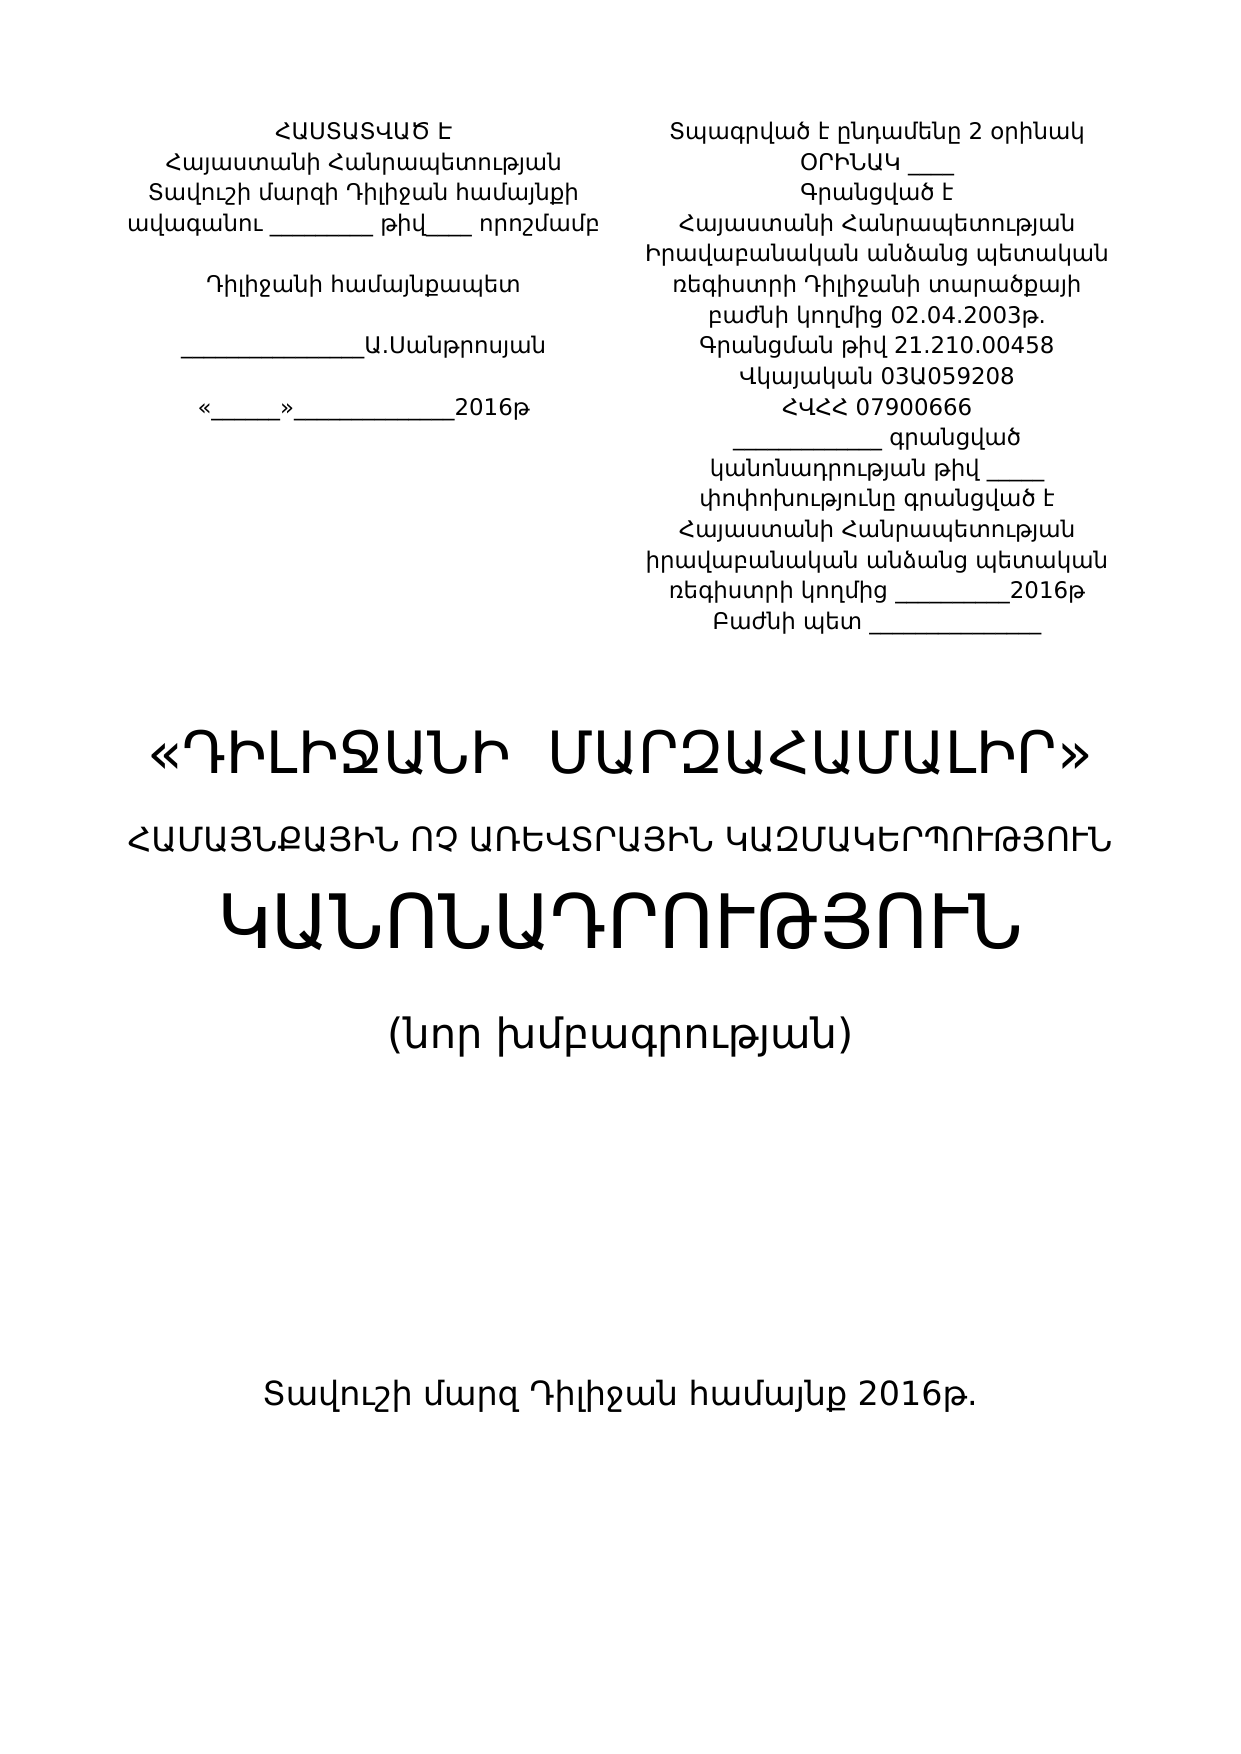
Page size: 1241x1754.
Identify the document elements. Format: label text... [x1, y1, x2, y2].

text ԿԱՆՈՆԱԴՐՈՒԹՅՈՒՆ [118, 879, 1122, 966]
table_header Տպագրված է ընդամենը 2 օրինակ ՕՐԻՆԱԿ ____ Գրանցված է Հայաստանի Հանրապետության Իրավաբանական անձանց պետական ռեգիստրի Դիլիջանի տարածքայի բաժնի կողմից 02.04.2003թ. Գրանցման թիվ 21.210.00458 Վկայական 03Ա059208 ՀՎՀՀ 07900666 _____________ գրանցված կանոնադրության թիվ _____ փոփոխությունը գրանցված է Հայաստանի Հանրապետության իրավաբանական անձանց պետական ռեգիստրի կողմից __________2016թ Բաժնի պետ _______________ [620, 118, 1134, 639]
text ՀԱՄԱՅՆՔԱՅԻՆ ՈՉ ԱՌԵՎՏՐԱՅԻՆ ԿԱԶՄԱԿԵՐՊՈՒԹՅՈՒՆ [118, 821, 1122, 860]
text (նոր խմբագրության) [118, 1010, 1122, 1059]
table_header ՀԱՍՏԱՏՎԱԾ Է Հայաստանի Հանրապետության Տավուշի մարզի Դիլիջան համայնքի ավագանու _________ թիվ____ որոշմամբ Դիլիջանի համայնքապետ ________________Ա.Սանթրոսյան «______»______________2016թ [107, 118, 620, 639]
text «ԴԻԼԻՋԱՆԻ ՄԱՐԶԱՀԱՄԱԼԻՐ» [118, 719, 1122, 787]
text Տավուշի մարզ Դիլիջան համայնք 2016թ. [118, 1374, 1122, 1413]
